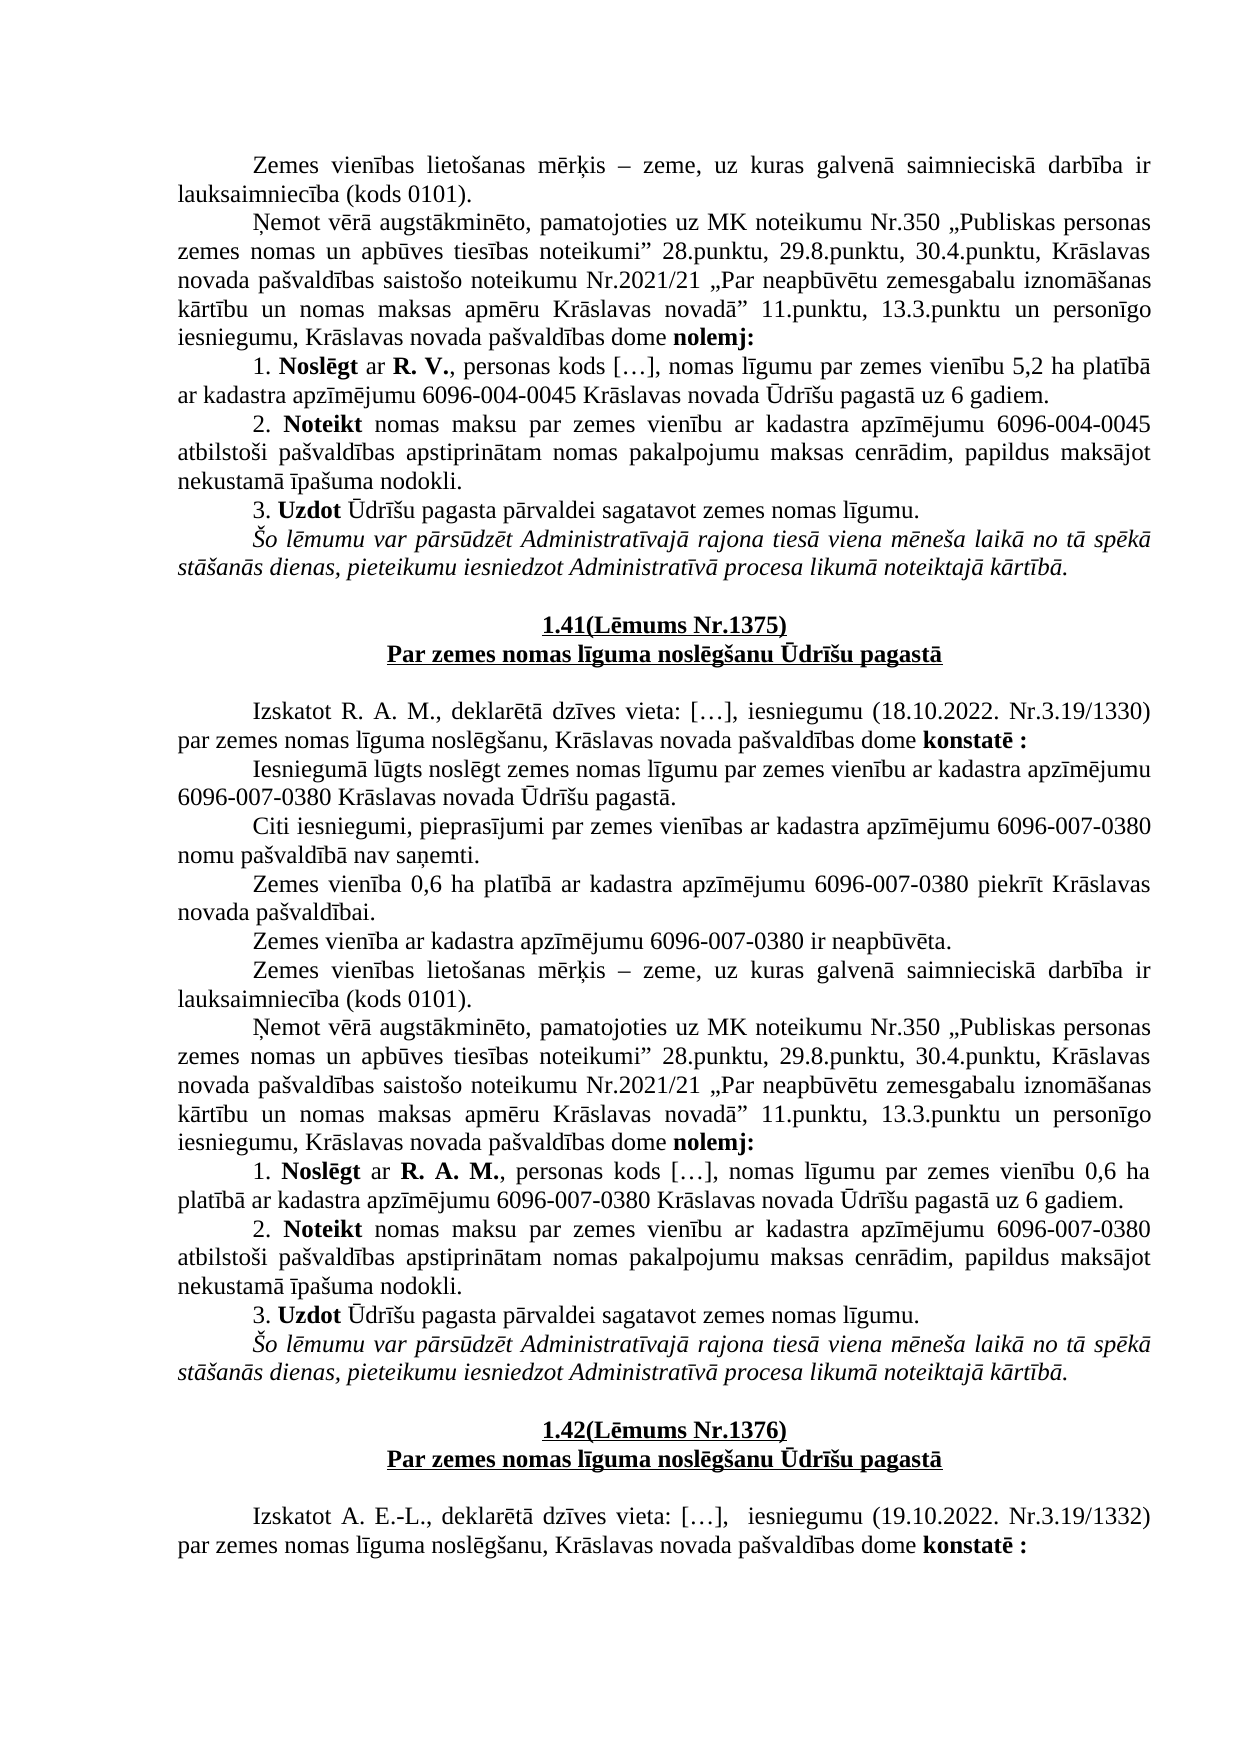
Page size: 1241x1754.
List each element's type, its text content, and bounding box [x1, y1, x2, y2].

text Ņemot vērā augstākminēto, pamatojoties uz MK noteikumu Nr.350 „Publiskas personas zemes nomas un apbūves tiesības noteikumi” 28.punktu, 29.8.punktu, 30.4.punktu, Krāslavas novada pašvaldības saistošo noteikumu Nr.2021/21 „Par neapbūvētu zemesgabalu iznomāšanas kārtību un nomas maksas apmēru Krāslavas novadā” 11.punktu, 13.3.punktu un personīgo iesniegumu, Krāslavas novada pašvaldības dome nolemj: [177, 1012, 1152, 1156]
text 1. Noslēgt ar R. A. M., personas kods […], nomas līgumu par zemes vienību 0,6 ha platībā ar kadastra apzīmējumu 6096-007-0380 Krāslavas novada Ūdrīšu pagastā uz 6 gadiem. [177, 1156, 1152, 1214]
text Zemes vienība ar kadastra apzīmējumu 6096-007-0380 ir neapbūvēta. [177, 926, 1152, 955]
text Izskatot R. A. M., deklarētā dzīves vieta: […], iesniegumu (18.10.2022. Nr.3.19/1330) par zemes nomas līguma noslēgšanu, Krāslavas novada pašvaldības dome konstatē : [177, 696, 1152, 754]
text Šo lēmumu var pārsūdzēt Administratīvajā rajona tiesā viena mēneša laikā no tā spēkā stāšanās dienas, pieteikumu iesniedzot Administratīvā procesa likumā noteiktajā kārtībā. [177, 524, 1152, 581]
text Ņemot vērā augstākminēto, pamatojoties uz MK noteikumu Nr.350 „Publiskas personas zemes nomas un apbūves tiesības noteikumi” 28.punktu, 29.8.punktu, 30.4.punktu, Krāslavas novada pašvaldības saistošo noteikumu Nr.2021/21 „Par neapbūvētu zemesgabalu iznomāšanas kārtību un nomas maksas apmēru Krāslavas novadā” 11.punktu, 13.3.punktu un personīgo iesniegumu, Krāslavas novada pašvaldības dome nolemj: [177, 207, 1152, 351]
text 3. Uzdot Ūdrīšu pagasta pārvaldei sagatavot zemes nomas līgumu. [177, 495, 1152, 524]
text 3. Uzdot Ūdrīšu pagasta pārvaldei sagatavot zemes nomas līgumu. [177, 1300, 1152, 1329]
text Izskatot A. E.-L., deklarētā dzīves vieta: […], iesniegumu (19.10.2022. Nr.3.19/1332) par zemes nomas līguma noslēgšanu, Krāslavas novada pašvaldības dome konstatē : [177, 1501, 1152, 1559]
text 1. Noslēgt ar R. V., personas kods […], nomas līgumu par zemes vienību 5,2 ha platībā ar kadastra apzīmējumu 6096-004-0045 Krāslavas novada Ūdrīšu pagastā uz 6 gadiem. [177, 351, 1152, 409]
text Zemes vienības lietošanas mērķis – zeme, uz kuras galvenā saimnieciskā darbība ir lauksaimniecība (kods 0101). [177, 150, 1152, 207]
text Citi iesniegumi, pieprasījumi par zemes vienības ar kadastra apzīmējumu 6096-007-0380 nomu pašvaldībā nav saņemti. [177, 811, 1152, 869]
text Par zemes nomas līguma noslēgšanu Ūdrīšu pagastā [177, 1444, 1152, 1472]
text Zemes vienība 0,6 ha platībā ar kadastra apzīmējumu 6096-007-0380 piekrīt Krāslavas novada pašvaldībai. [177, 869, 1152, 926]
text Šo lēmumu var pārsūdzēt Administratīvajā rajona tiesā viena mēneša laikā no tā spēkā stāšanās dienas, pieteikumu iesniedzot Administratīvā procesa likumā noteiktajā kārtībā. [177, 1329, 1152, 1386]
text Iesniegumā lūgts noslēgt zemes nomas līgumu par zemes vienību ar kadastra apzīmējumu 6096-007-0380 Krāslavas novada Ūdrīšu pagastā. [177, 754, 1152, 811]
text Zemes vienības lietošanas mērķis – zeme, uz kuras galvenā saimnieciskā darbība ir lauksaimniecība (kods 0101). [177, 955, 1152, 1012]
text 2. Noteikt nomas maksu par zemes vienību ar kadastra apzīmējumu 6096-007-0380 atbilstoši pašvaldības apstiprinātam nomas pakalpojumu maksas cenrādim, papildus maksājot nekustamā īpašuma nodokli. [177, 1214, 1152, 1300]
text 2. Noteikt nomas maksu par zemes vienību ar kadastra apzīmējumu 6096-004-0045 atbilstoši pašvaldības apstiprinātam nomas pakalpojumu maksas cenrādim, papildus maksājot nekustamā īpašuma nodokli. [177, 409, 1152, 495]
text Par zemes nomas līguma noslēgšanu Ūdrīšu pagastā [177, 639, 1152, 667]
text 1.42(Lēmums Nr.1376) [177, 1415, 1152, 1444]
text 1.41(Lēmums Nr.1375) [177, 610, 1152, 639]
